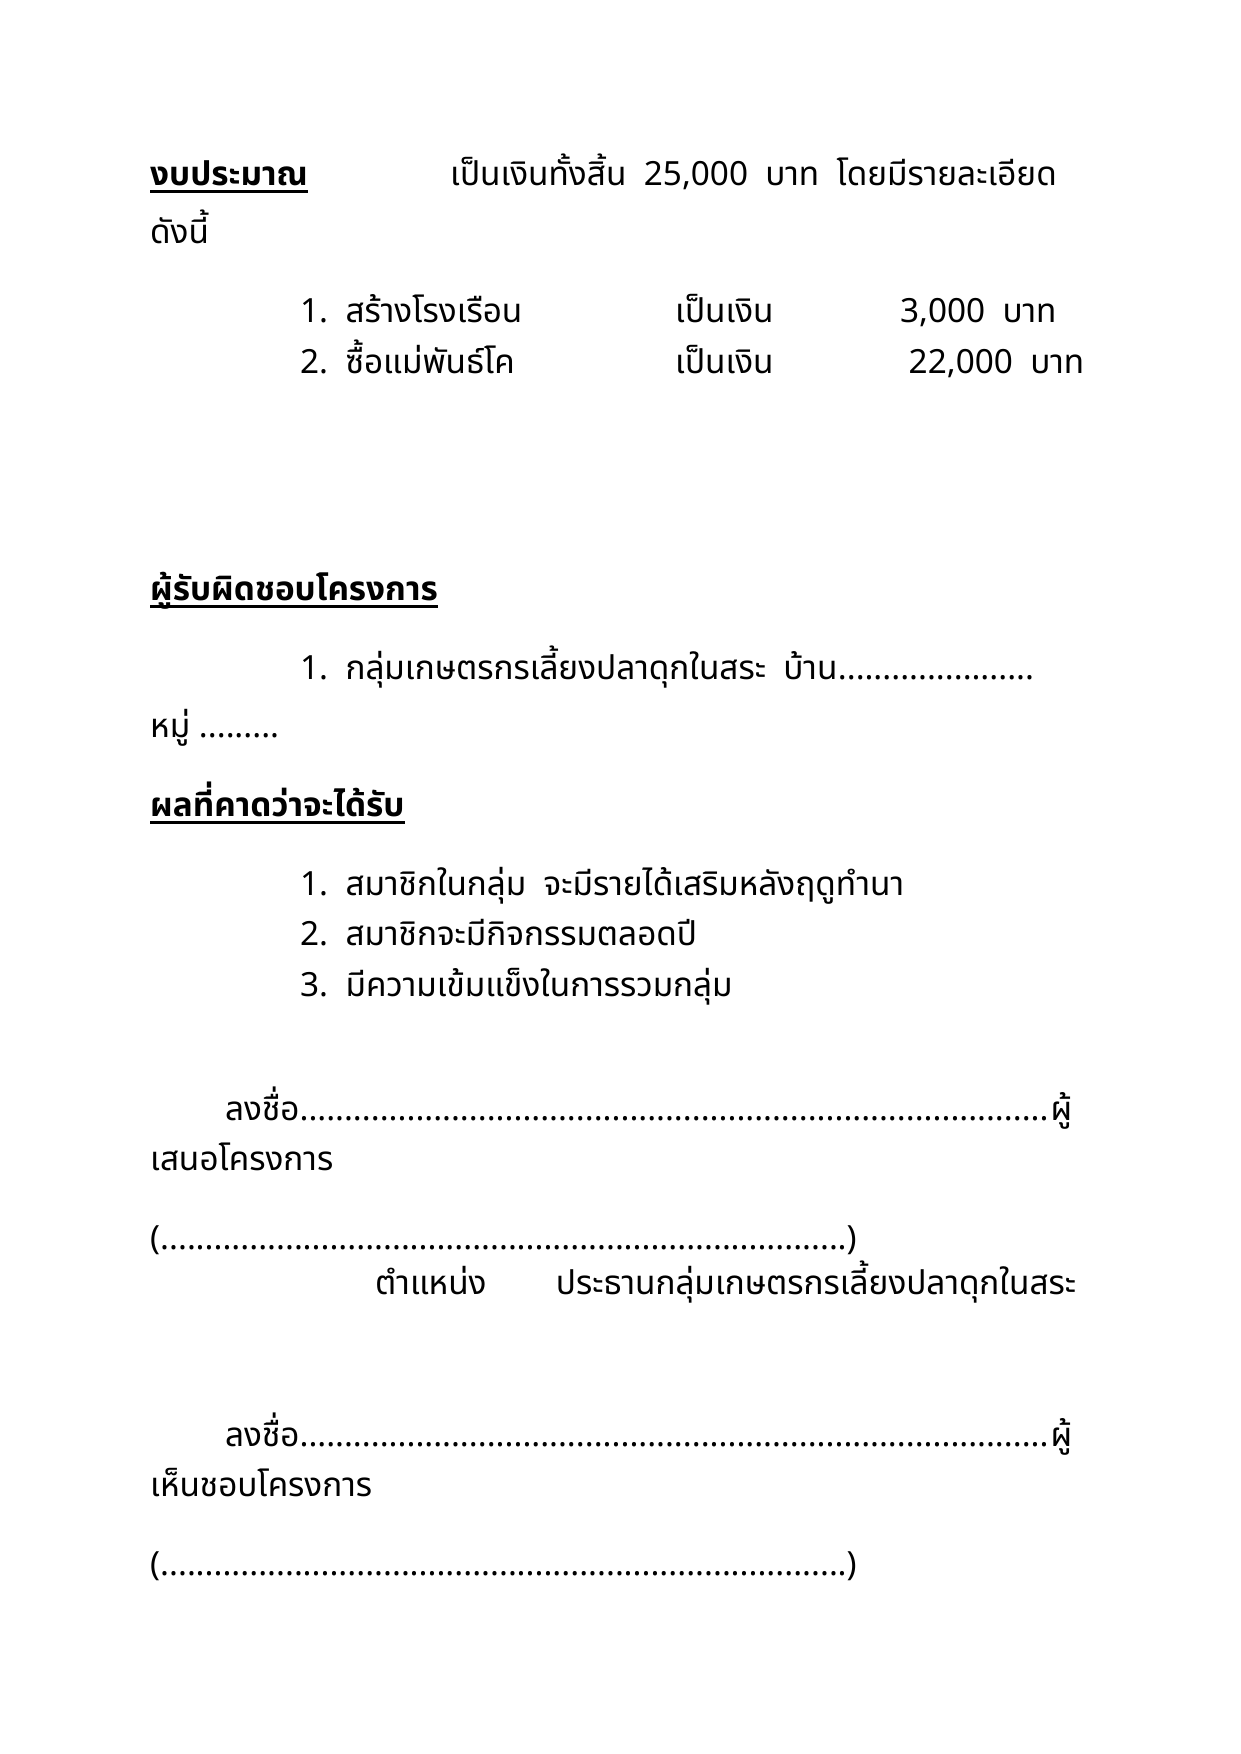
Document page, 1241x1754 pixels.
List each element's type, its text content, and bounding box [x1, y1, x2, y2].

text ตำแหน่ง ประธานกลุ่มเกษตรกรเลี้ยงปลาดุกในสระ [150, 1259, 1090, 1310]
text 1. กลุ่มเกษตรกรเลี้ยงปลาดุกในสระ บ้าน...................... หมู่ ......... [150, 644, 1090, 752]
text ลงชื่อ....................................................................................ผู้เสนอโครงการ [150, 1057, 1090, 1186]
text ผลที่คาดว่าจะได้รับ [150, 781, 1090, 831]
text (.............................................................................) [150, 1186, 1090, 1259]
text ผู้รับผิดชอบโครงการ [150, 565, 1090, 615]
text งบประมาณ เป็นเงินทั้งสิ้น 25,000 บาท โดยมีรายละเอียดดังนี้ [150, 150, 1090, 258]
text 3. มีความเข้มแข็งในการรวมกลุ่ม [150, 961, 1090, 1011]
text 2. สมาชิกจะมีกิจกรรมตลอดปี [150, 910, 1090, 961]
text ลงชื่อ....................................................................................ผู้เห็นชอบโครงการ [150, 1383, 1090, 1512]
text (.............................................................................) [150, 1512, 1090, 1585]
text 1. สมาชิกในกลุ่ม จะมีรายได้เสริมหลังฤดูทำนา [150, 859, 1090, 910]
text 1. สร้างโรงเรือน เป็นเงิน 3,000 บาท [150, 287, 1090, 337]
text 2. ซื้อแม่พันธ์โค เป็นเงิน 22,000 บาท [150, 337, 1090, 388]
